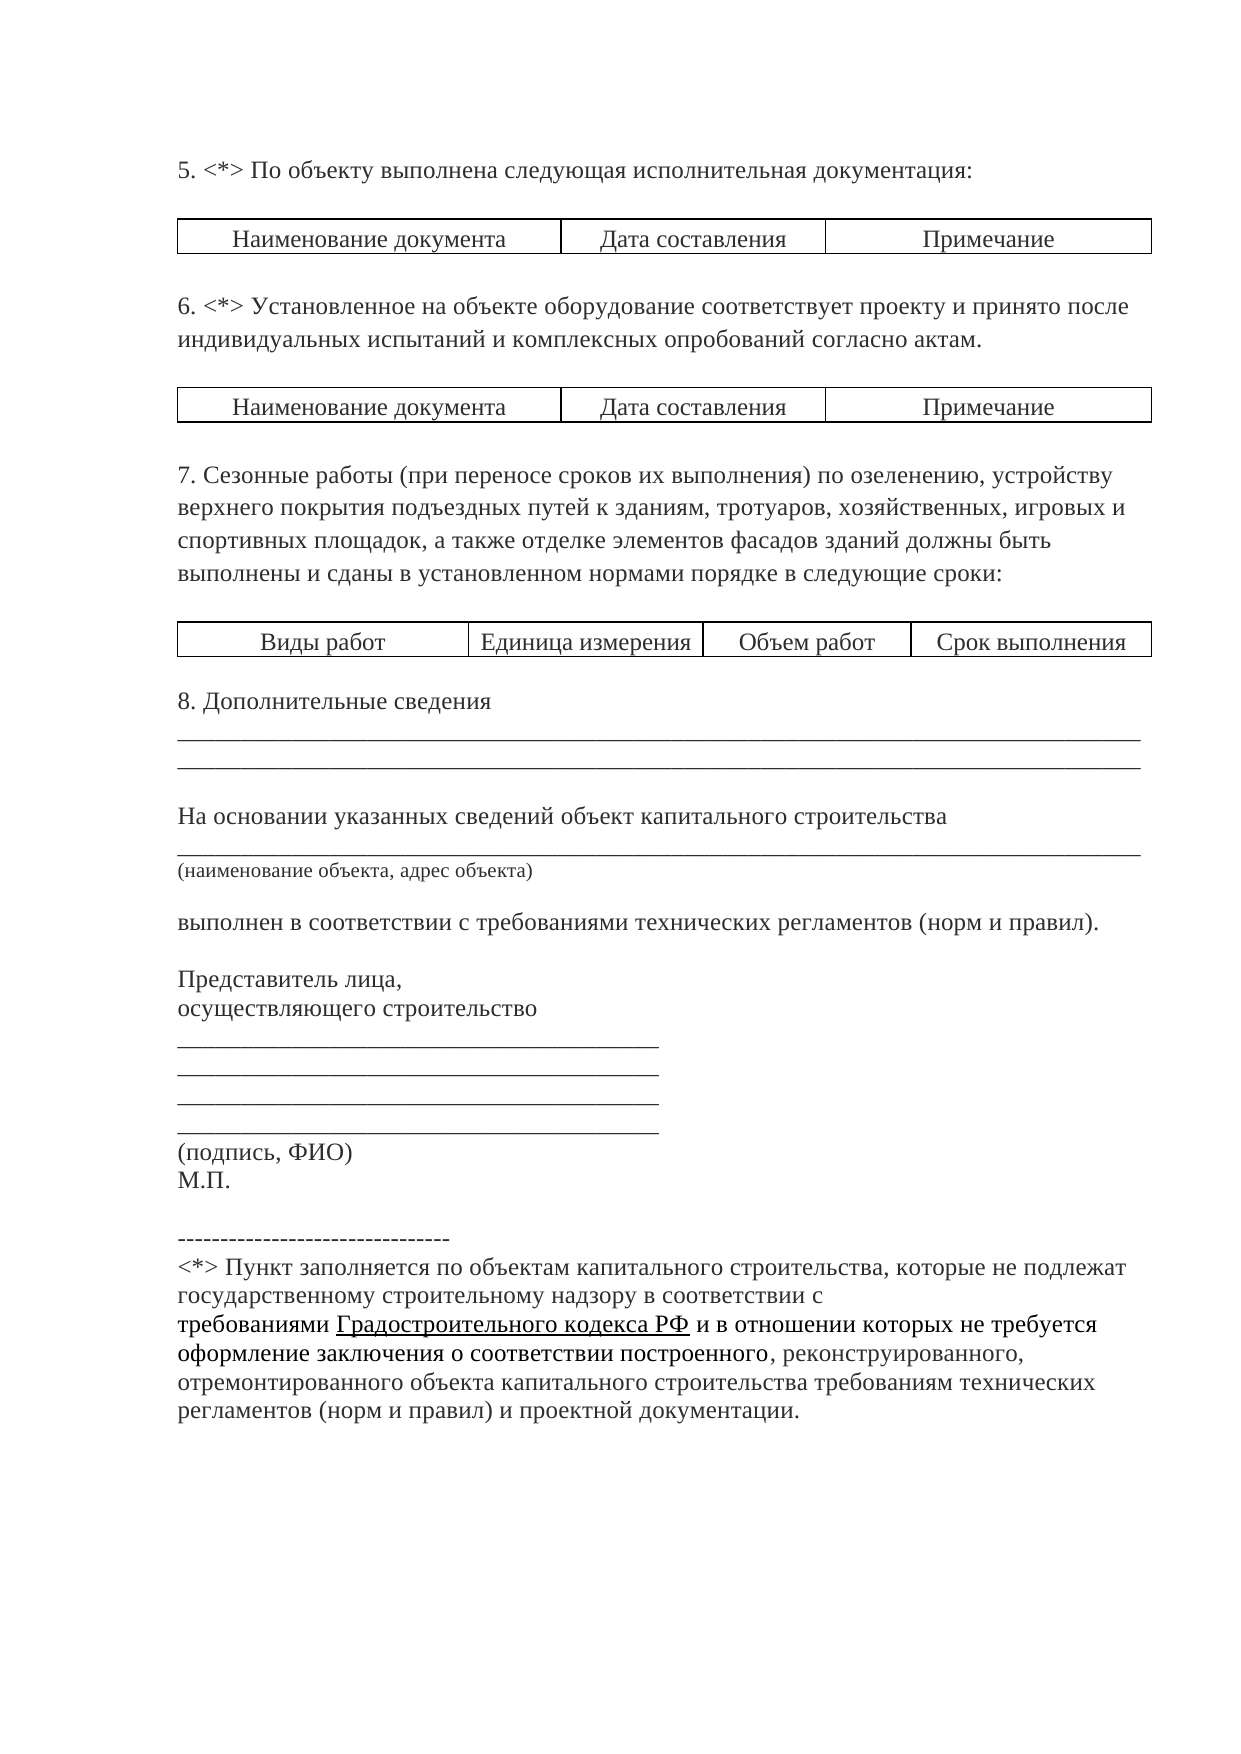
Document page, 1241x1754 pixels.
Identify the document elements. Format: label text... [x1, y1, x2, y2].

table_cell Виды работ [178, 623, 468, 656]
table_cell Единица измерения [469, 623, 702, 656]
text 6. <*> Установленное на объекте оборудование соответствует проекту и принято после индивидуальных испытаний и комплексных опробований согласно актам. [177, 254, 1152, 385]
table_cell Объем работ [704, 623, 910, 656]
table_cell Примечание [826, 388, 1151, 421]
table_cell Дата составления [562, 388, 825, 421]
text 7. Сезонные работы (при переносе сроков их выполнения) по озеленению, устройству верхнего покрытия подъездных путей к зданиям, тротуаров, хозяйственных, игровых и спортивных площадок, а также отделке элементов фасадов зданий должны быть выполнены и сданы в установленном нормами порядке в следующие сроки: [177, 423, 1152, 620]
table_cell Дата составления [562, 220, 825, 252]
text 8. Дополнительные сведения ____________________________________________________________________________ ____________________________________________________________________________ На основании указанных сведений объект капитального строительства ____________________________________________________________________________ (наименование объекта, адрес объекта) выполнен в соответствии с требованиями технических регламентов (норм и правил). Представитель лица, осуществляющего строительство ______________________________________ ______________________________________ ______________________________________ ______________________________________ (подпись, ФИО) М.П. -------------------------------- <*> Пункт заполняется по объектам капитального строительства, которые не подлежат государственному строительному надзору в соответствии с требованиями Градостроительного кодекса РФ и в отношении которых не требуется оформление заключения о соответствии построенного, реконструированного, отремонтированного объекта капитального строительства требованиям технических регламентов (норм и правил) и проектной документации. [177, 657, 1152, 1424]
table_cell Наименование документа [178, 220, 560, 252]
table_cell Примечание [826, 220, 1151, 252]
table_cell Наименование документа [178, 388, 560, 421]
table_cell Срок выполнения [912, 623, 1151, 656]
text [177, 118, 1152, 217]
